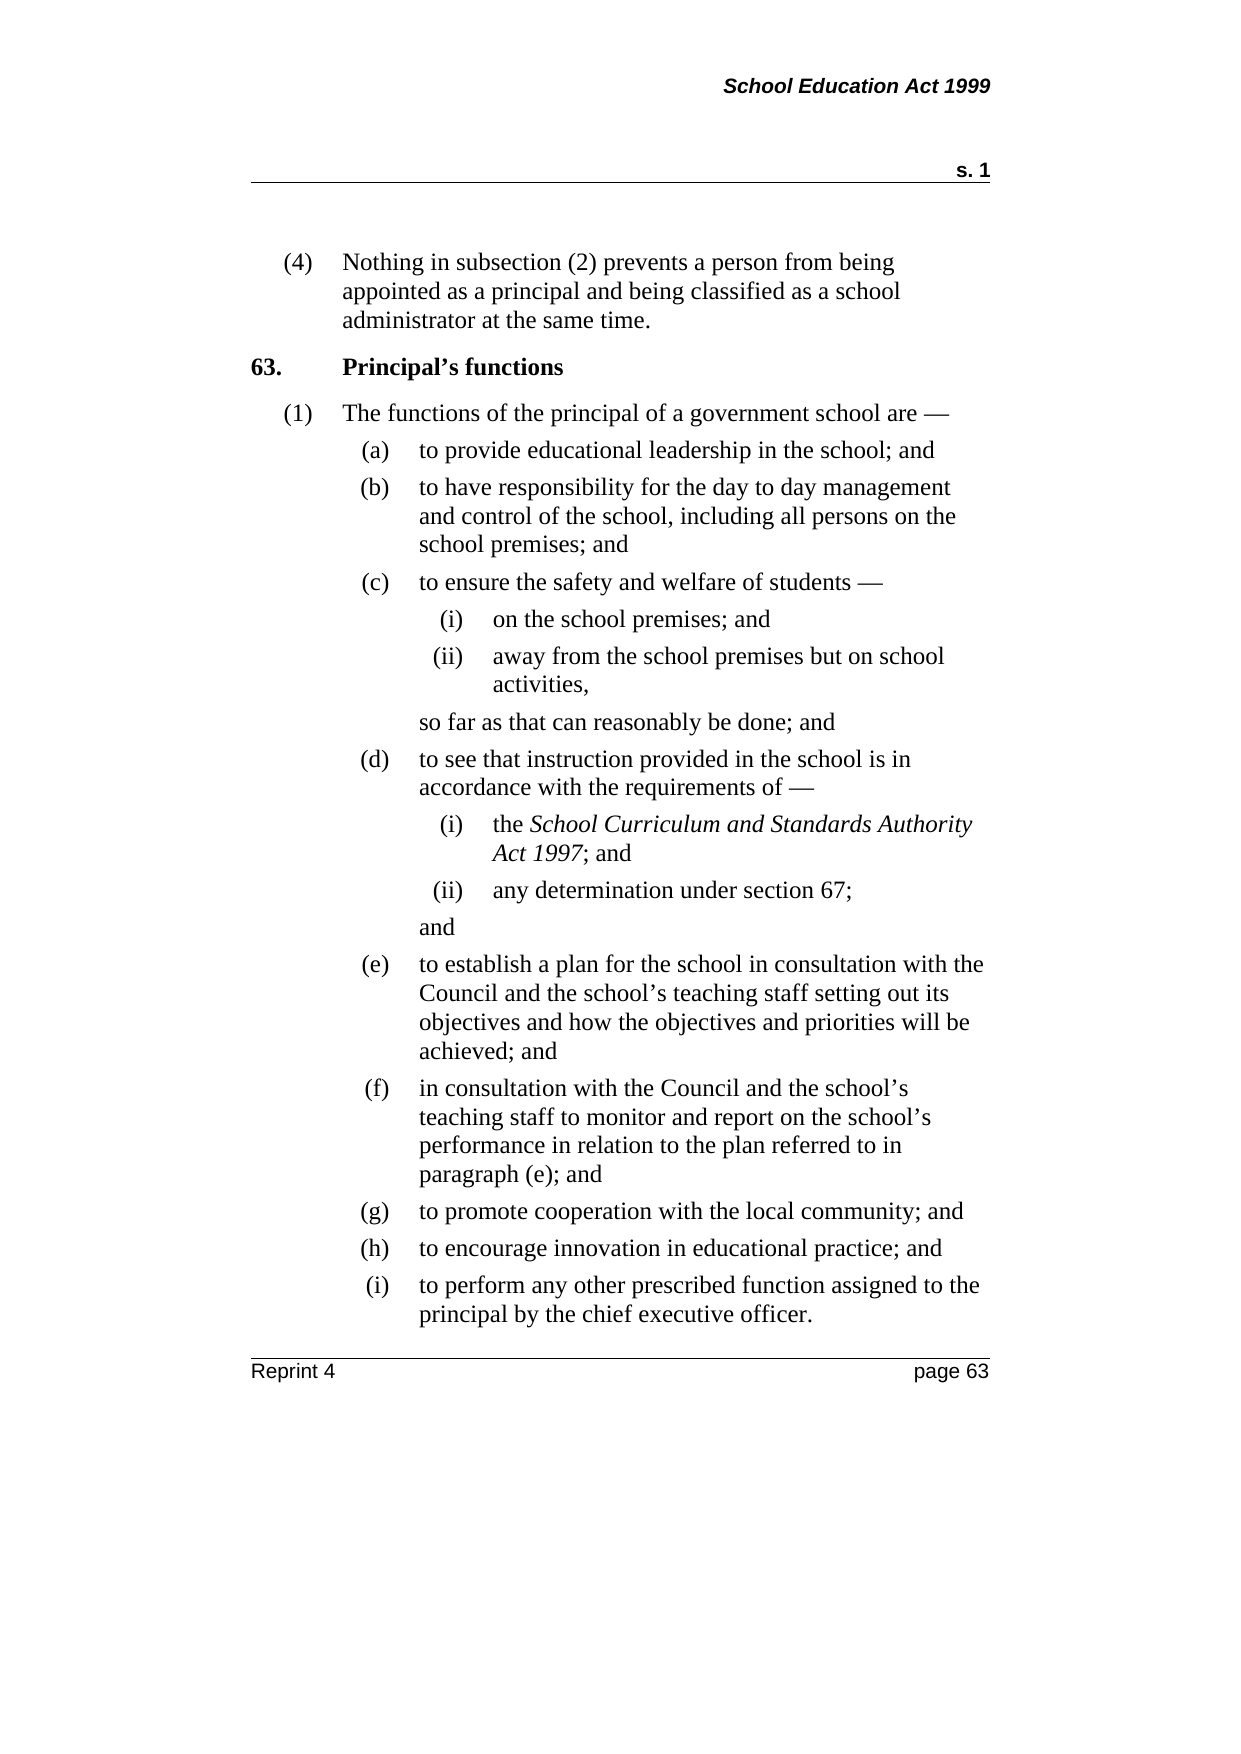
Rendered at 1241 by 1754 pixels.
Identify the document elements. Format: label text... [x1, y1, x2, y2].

text (i) to perform any other prescribed function assigned to the principal by the chief executive officer. [251, 1270, 990, 1328]
text (g) to promote cooperation with the local community; and [251, 1196, 990, 1225]
text (b) to have responsibility for the day to day management and control of the school, including all persons on the school premises; and [251, 472, 990, 558]
text (1) The functions of the principal of a government school are — [251, 398, 990, 427]
text (c) to ensure the safety and welfare of students — [251, 567, 990, 595]
text (ii) any determination under section 67; [251, 875, 990, 904]
text (h) to encourage innovation in educational practice; and [251, 1233, 990, 1262]
text and [251, 912, 990, 941]
text (i) on the school premises; and [251, 604, 990, 632]
text (ii) away from the school premises but on school activities, [251, 641, 990, 698]
text (d) to see that instruction provided in the school is in accordance with the requirements of — [251, 744, 990, 801]
text (i) the School Curriculum and Standards Authority Act 1997; and [251, 809, 990, 867]
text (a) to provide educational leadership in the school; and [251, 435, 990, 464]
subtitle 63. Principal’s functions [251, 352, 990, 381]
text (f) in consultation with the Council and the school’s teaching staff to monitor and report on the school’s performance in relation to the plan referred to in paragraph (e); and [251, 1073, 990, 1188]
text so far as that can reasonably be done; and [251, 707, 990, 735]
text (4) Nothing in subsection (2) prevents a person from being appointed as a principal and being classified as a school administrator at the same time. [251, 247, 990, 334]
text (e) to establish a plan for the school in consultation with the Council and the school’s teaching staff setting out its objectives and how the objectives and priorities will be achieved; and [251, 949, 990, 1064]
